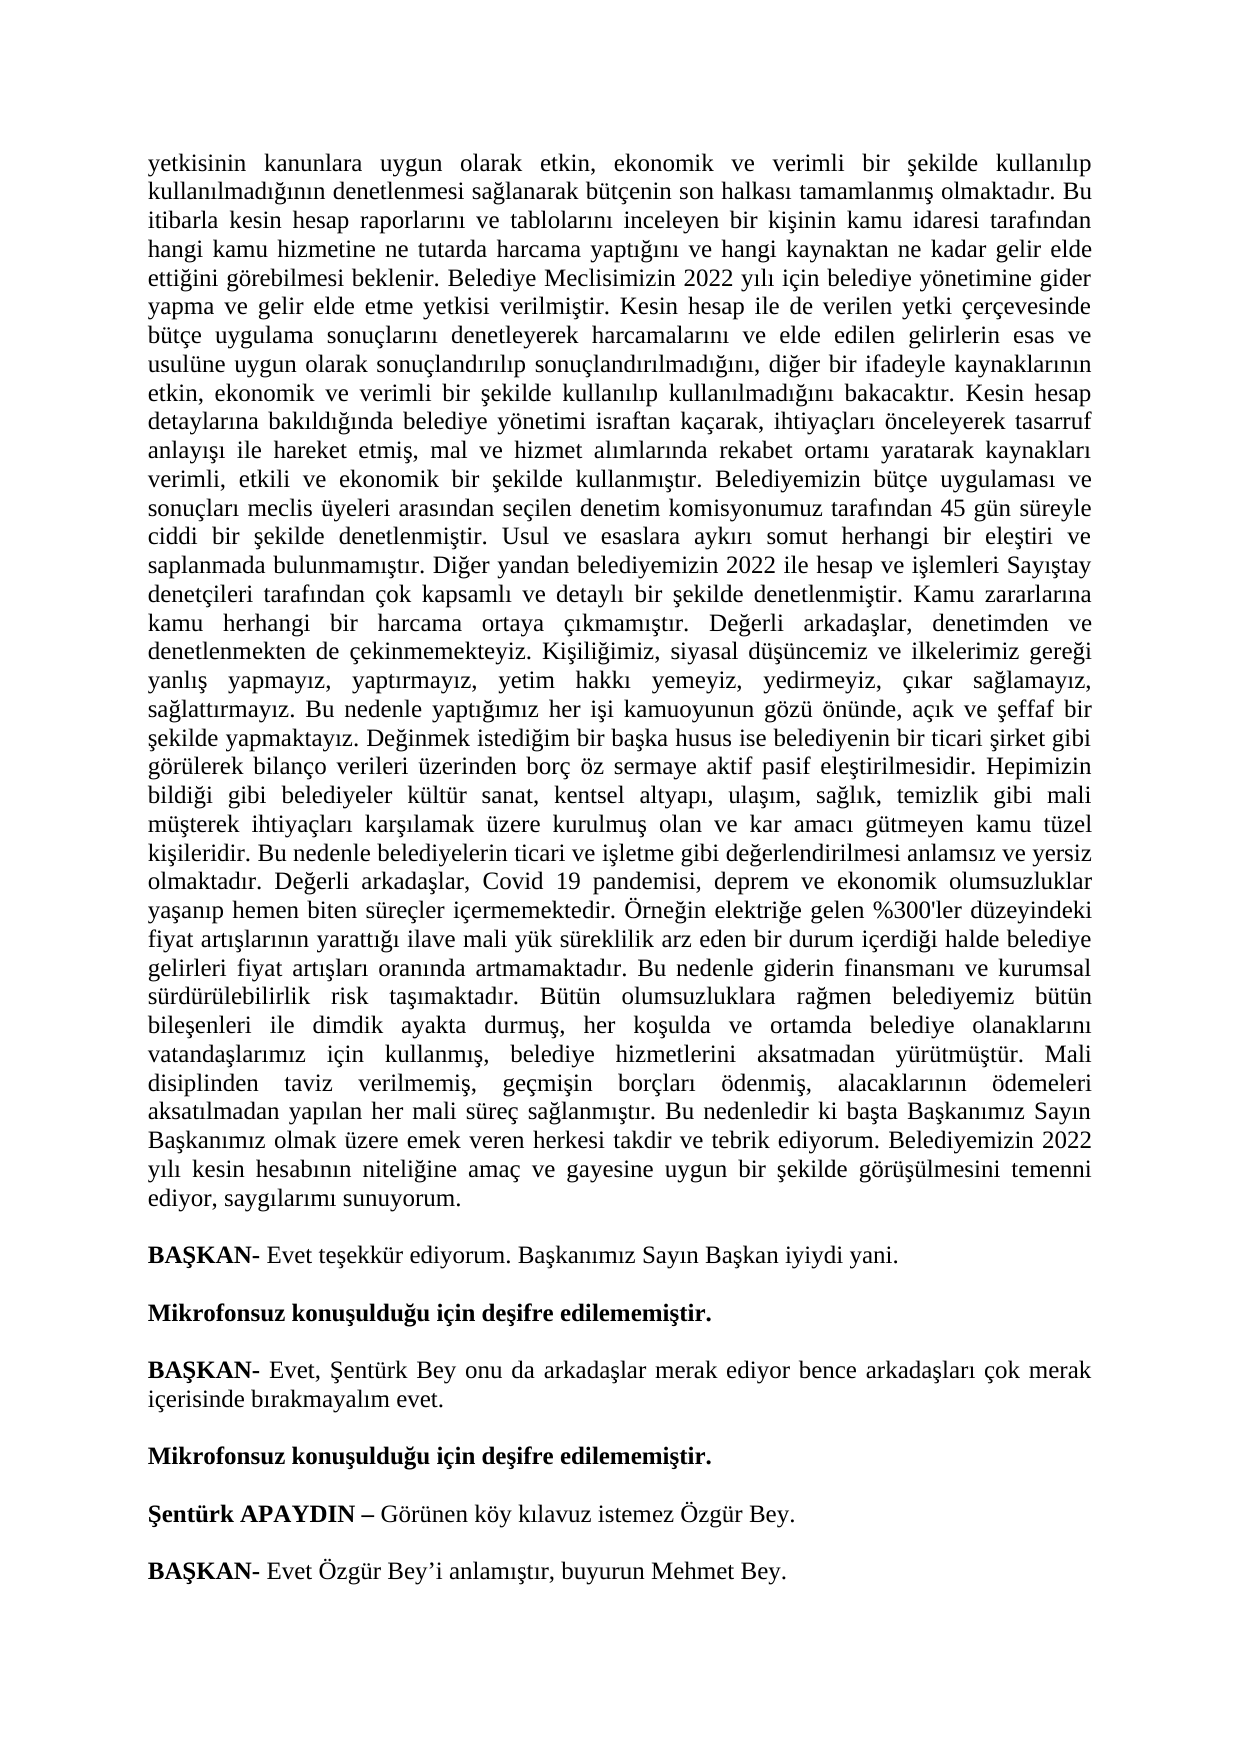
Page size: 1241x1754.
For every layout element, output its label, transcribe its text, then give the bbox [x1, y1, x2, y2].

text BAŞKAN- Evet, Şentürk Bey onu da arkadaşlar merak ediyor bence arkadaşları çok merak içerisinde bırakmayalım evet. [148, 1355, 1093, 1413]
text BAŞKAN- Evet teşekkür ediyorum. Başkanımız Sayın Başkan iyiydi yani. [148, 1240, 1093, 1269]
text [148, 148, 1093, 1211]
text BAŞKAN- Evet Özgür Bey’i anlamıştır, buyurun Mehmet Bey. [148, 1556, 1093, 1585]
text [148, 1441, 1093, 1470]
text Şentürk APAYDIN – Görünen köy kılavuz istemez Özgür Bey. [148, 1499, 1093, 1528]
text Mikrofonsuz konuşulduğu için deşifre edilememiştir. [148, 1298, 1093, 1326]
